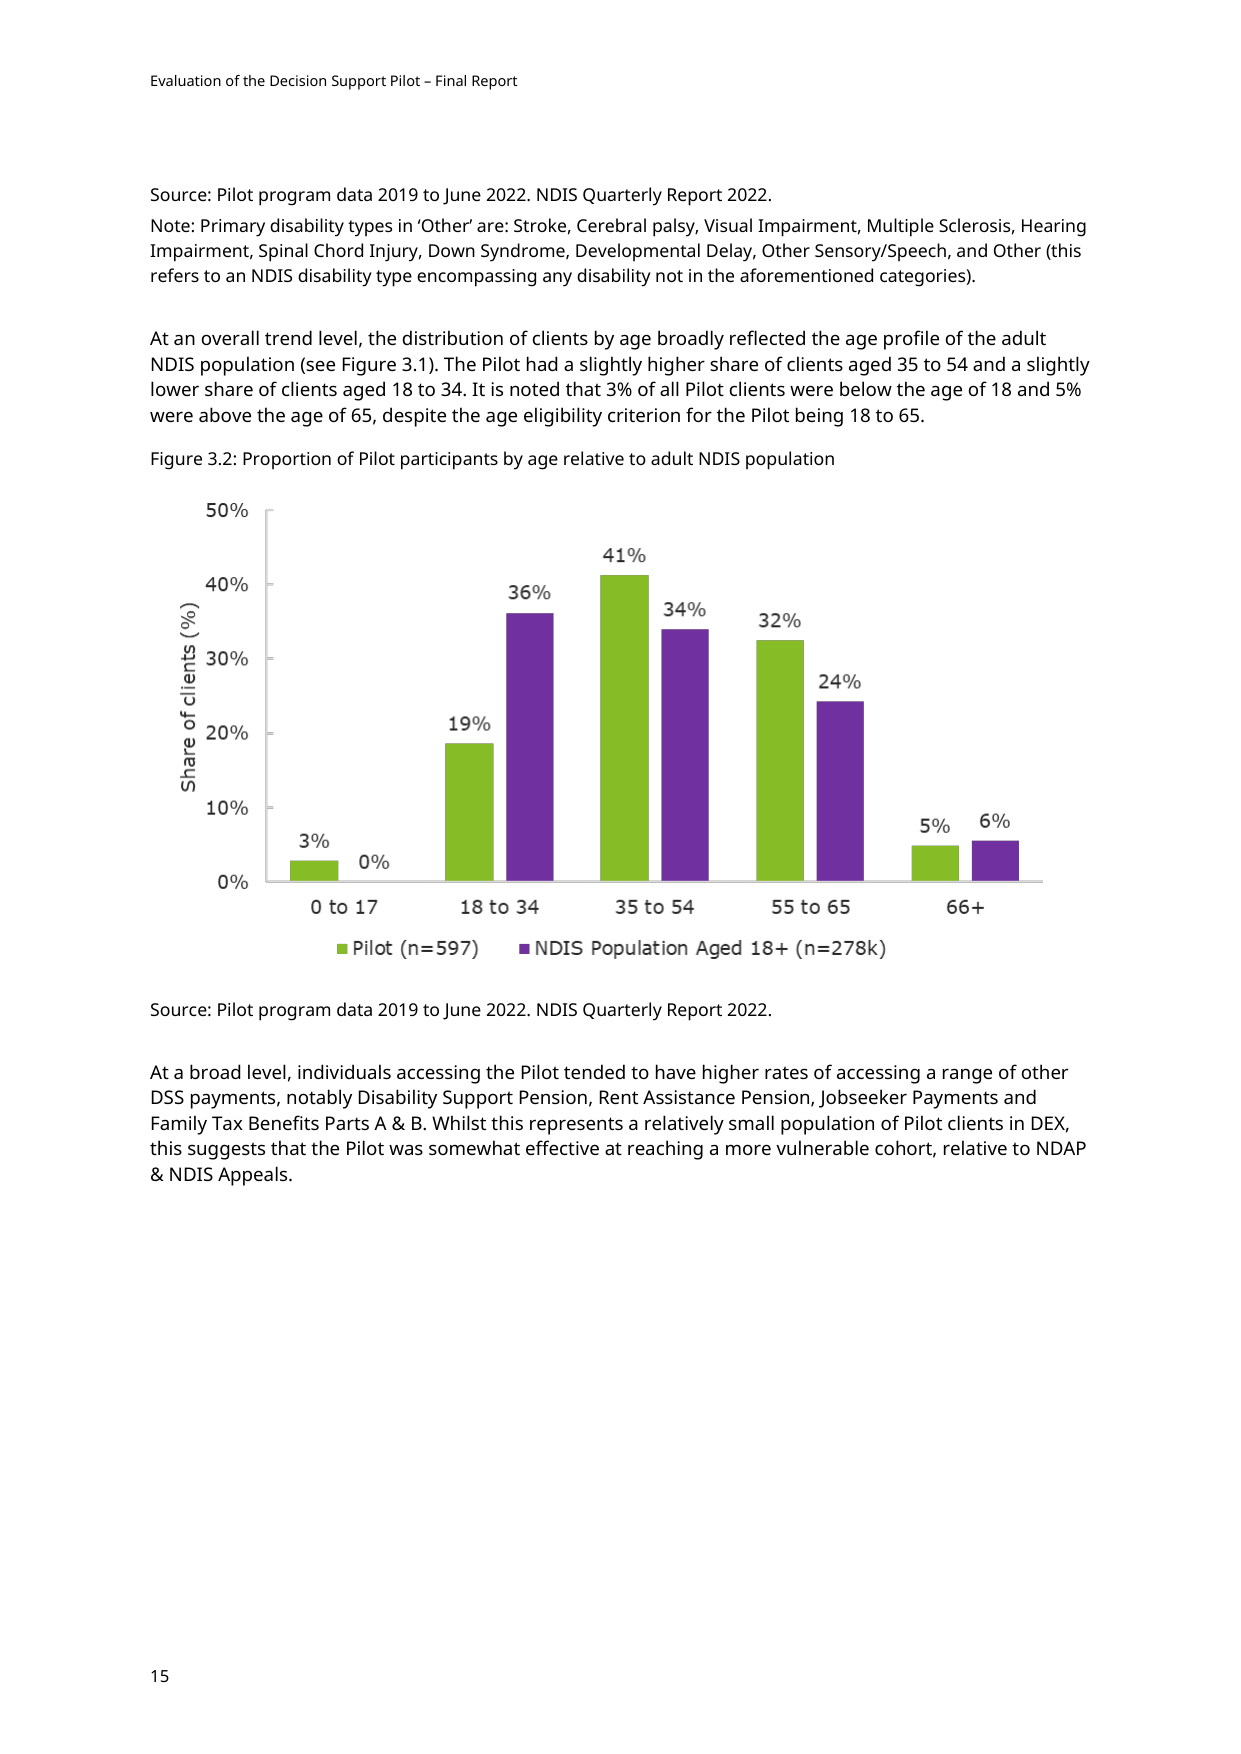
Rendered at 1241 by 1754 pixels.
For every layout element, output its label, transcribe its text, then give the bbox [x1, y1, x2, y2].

text Note: Primary disability types in ‘Other’ are: Stroke, Cerebral palsy, Visual Impairment, Multiple Sclerosis, Hearing Impairment, Spinal Chord Injury, Down Syndrome, Developmental Delay, Other Sensory/Speech, and Other (this refers to an NDIS disability type encompassing any disability not in the aforementioned categories). [150, 213, 1090, 288]
text : Proportion of Pilot participants by age relative to adult NDIS population [150, 445, 1090, 470]
text Source: Pilot program data 2019 to June 2022. NDIS Quarterly Report 2022. [150, 182, 1090, 207]
picture [150, 487, 1065, 979]
text At a broad level, individuals accessing the Pilot tended to have higher rates of accessing a range of other DSS payments, notably Disability Support Pension, Rent Assistance Pension, Jobseeker Payments and Family Tax Benefits Parts A & B. Whilst this represents a relatively small population of Pilot clients in DEX, this suggests that the Pilot was somewhat effective at reaching a more vulnerable cohort, relative to NDAP & NDIS Appeals. [150, 1059, 1090, 1187]
text Source: Pilot program data 2019 to June 2022. NDIS Quarterly Report 2022. [150, 997, 1090, 1022]
text At an overall trend level, the distribution of clients by age broadly reflected the age profile of the adult NDIS population (see Figure 3.5). The Pilot had a slightly higher share of clients aged 35 to 54 and a slightly lower share of clients aged 18 to 34. It is noted that 3% of all Pilot clients were below the age of 18 and 5% were above the age of 65, despite the age eligibility criterion for the Pilot being 18 to 65. [150, 325, 1090, 427]
